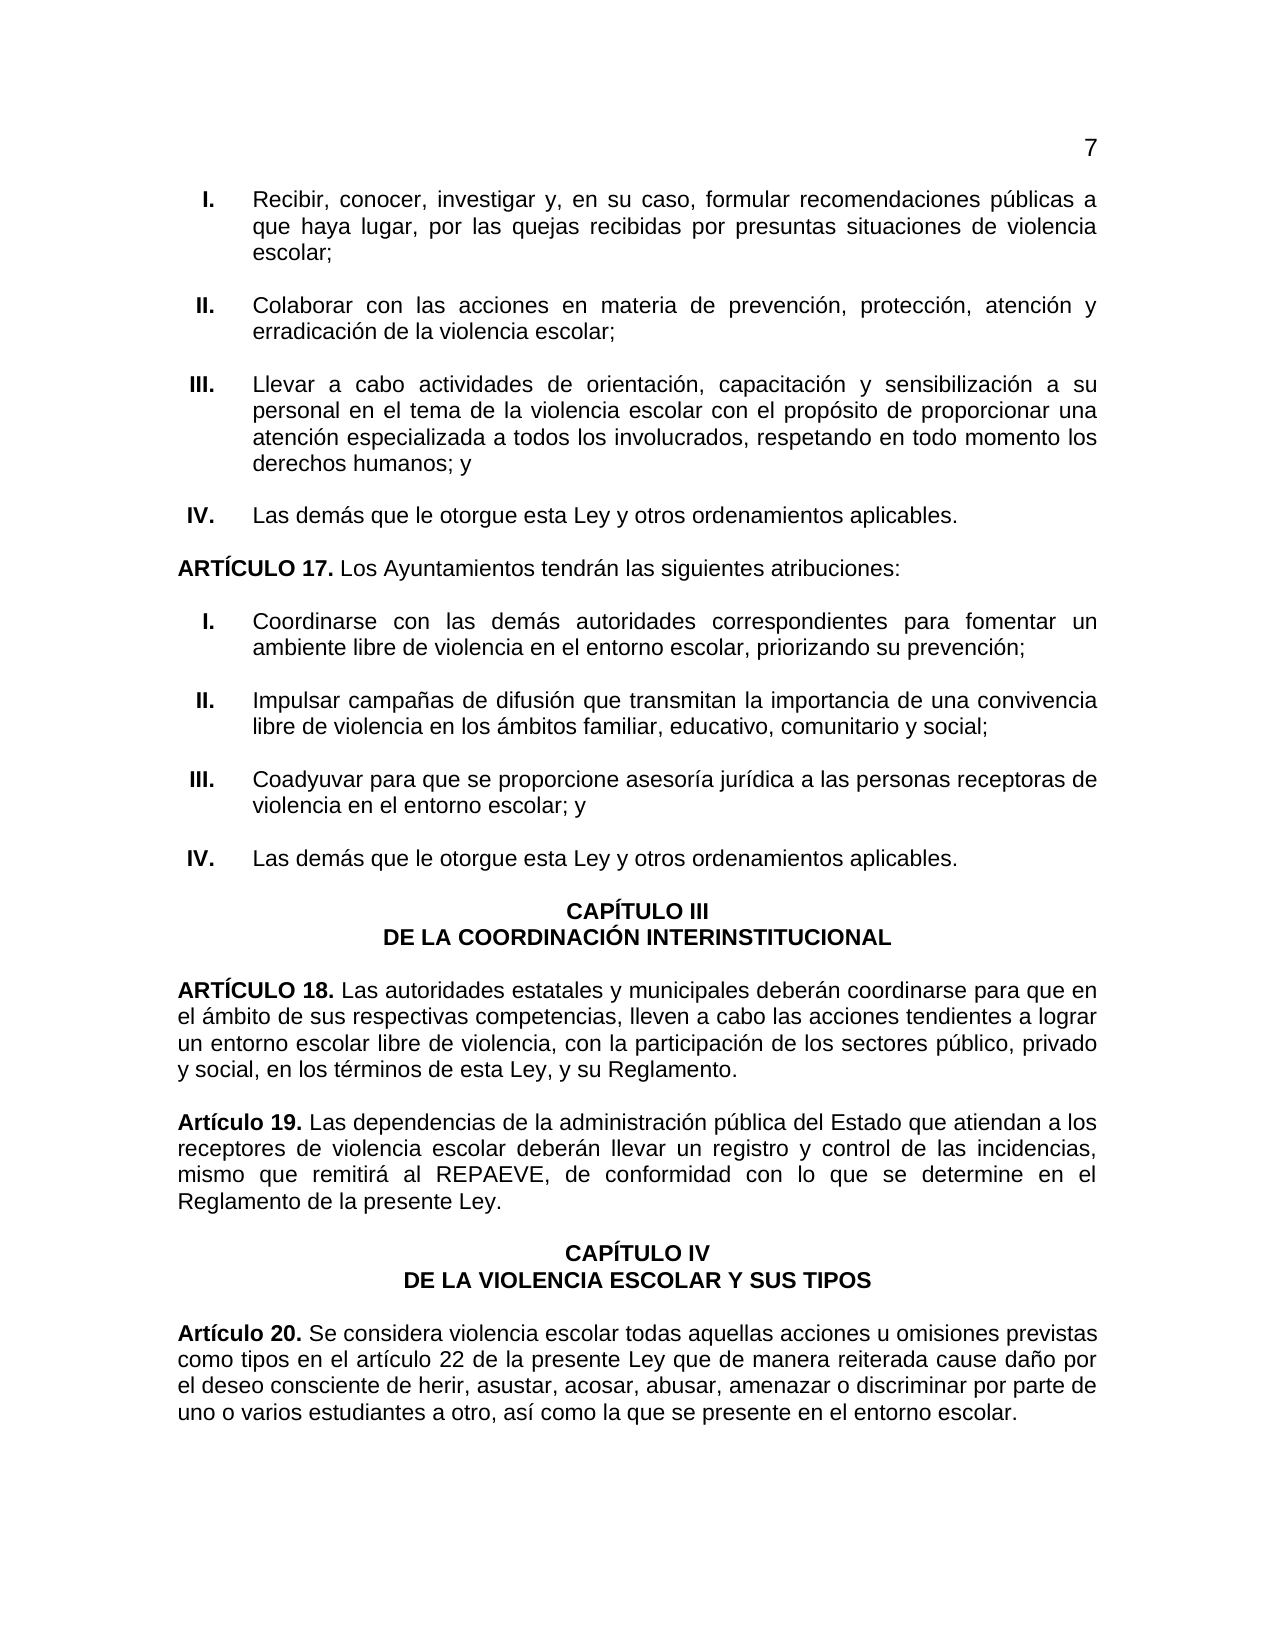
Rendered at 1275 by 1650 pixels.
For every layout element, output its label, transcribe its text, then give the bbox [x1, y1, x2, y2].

list Las demás que le otorgue esta Ley y otros ordenamientos aplicables. [215, 502, 1098, 529]
text CAPÍTULO III [177, 898, 1098, 924]
list Coadyuvar para que se proporcione asesoría jurídica a las personas receptoras de violencia en el entorno escolar; y [215, 766, 1098, 819]
list Las demás que le otorgue esta Ley y otros ordenamientos aplicables. [215, 845, 1098, 871]
list Colaborar con las acciones en materia de prevención, protección, atención y erradicación de la violencia escolar; [215, 292, 1098, 344]
text DE LA COORDINACIÓN INTERINSTITUCIONAL [177, 924, 1098, 951]
text Artículo 20. Se considera violencia escolar todas aquellas acciones u omisiones previstas como tipos en el artículo 22 de la presente Ley que de manera reiterada cause daño por el deseo consciente de herir, asustar, acosar, abusar, amenazar o discriminar por parte de uno o varios estudiantes a otro, así como la que se presente en el entorno escolar. [177, 1319, 1098, 1425]
text CAPÍTULO IV [177, 1240, 1098, 1267]
list Llevar a cabo actividades de orientación, capacitación y sensibilización a su personal en el tema de la violencia escolar con el propósito de proporcionar una atención especializada a todos los involucrados, respetando en todo momento los derechos humanos; y [215, 371, 1098, 476]
list Impulsar campañas de difusión que transmitan la importancia de una convivencia libre de violencia en los ámbitos familiar, educativo, comunitario y social; [215, 687, 1098, 740]
text DE LA VIOLENCIA ESCOLAR Y SUS TIPOS [177, 1267, 1098, 1293]
list Recibir, conocer, investigar y, en su caso, formular recomendaciones públicas a que haya lugar, por las quejas recibidas por presuntas situaciones de violencia escolar; [215, 186, 1098, 265]
text ARTÍCULO 17. Los Ayuntamientos tendrán las siguientes atribuciones: [177, 555, 1098, 582]
list Coordinarse con las demás autoridades correspondientes para fomentar un ambiente libre de violencia en el entorno escolar, priorizando su prevención; [215, 608, 1098, 661]
text ARTÍCULO 18. Las autoridades estatales y municipales deberán coordinarse para que en el ámbito de sus respectivas competencias, lleven a cabo las acciones tendientes a lograr un entorno escolar libre de violencia, con la participación de los sectores público, privado y social, en los términos de esta Ley, y su Reglamento. [177, 977, 1098, 1082]
text Artículo 19. Las dependencias de la administración pública del Estado que atiendan a los receptores de violencia escolar deberán llevar un registro y control de las incidencias, mismo que remitirá al REPAEVE, de conformidad con lo que se determine en el Reglamento de la presente Ley. [177, 1109, 1098, 1214]
